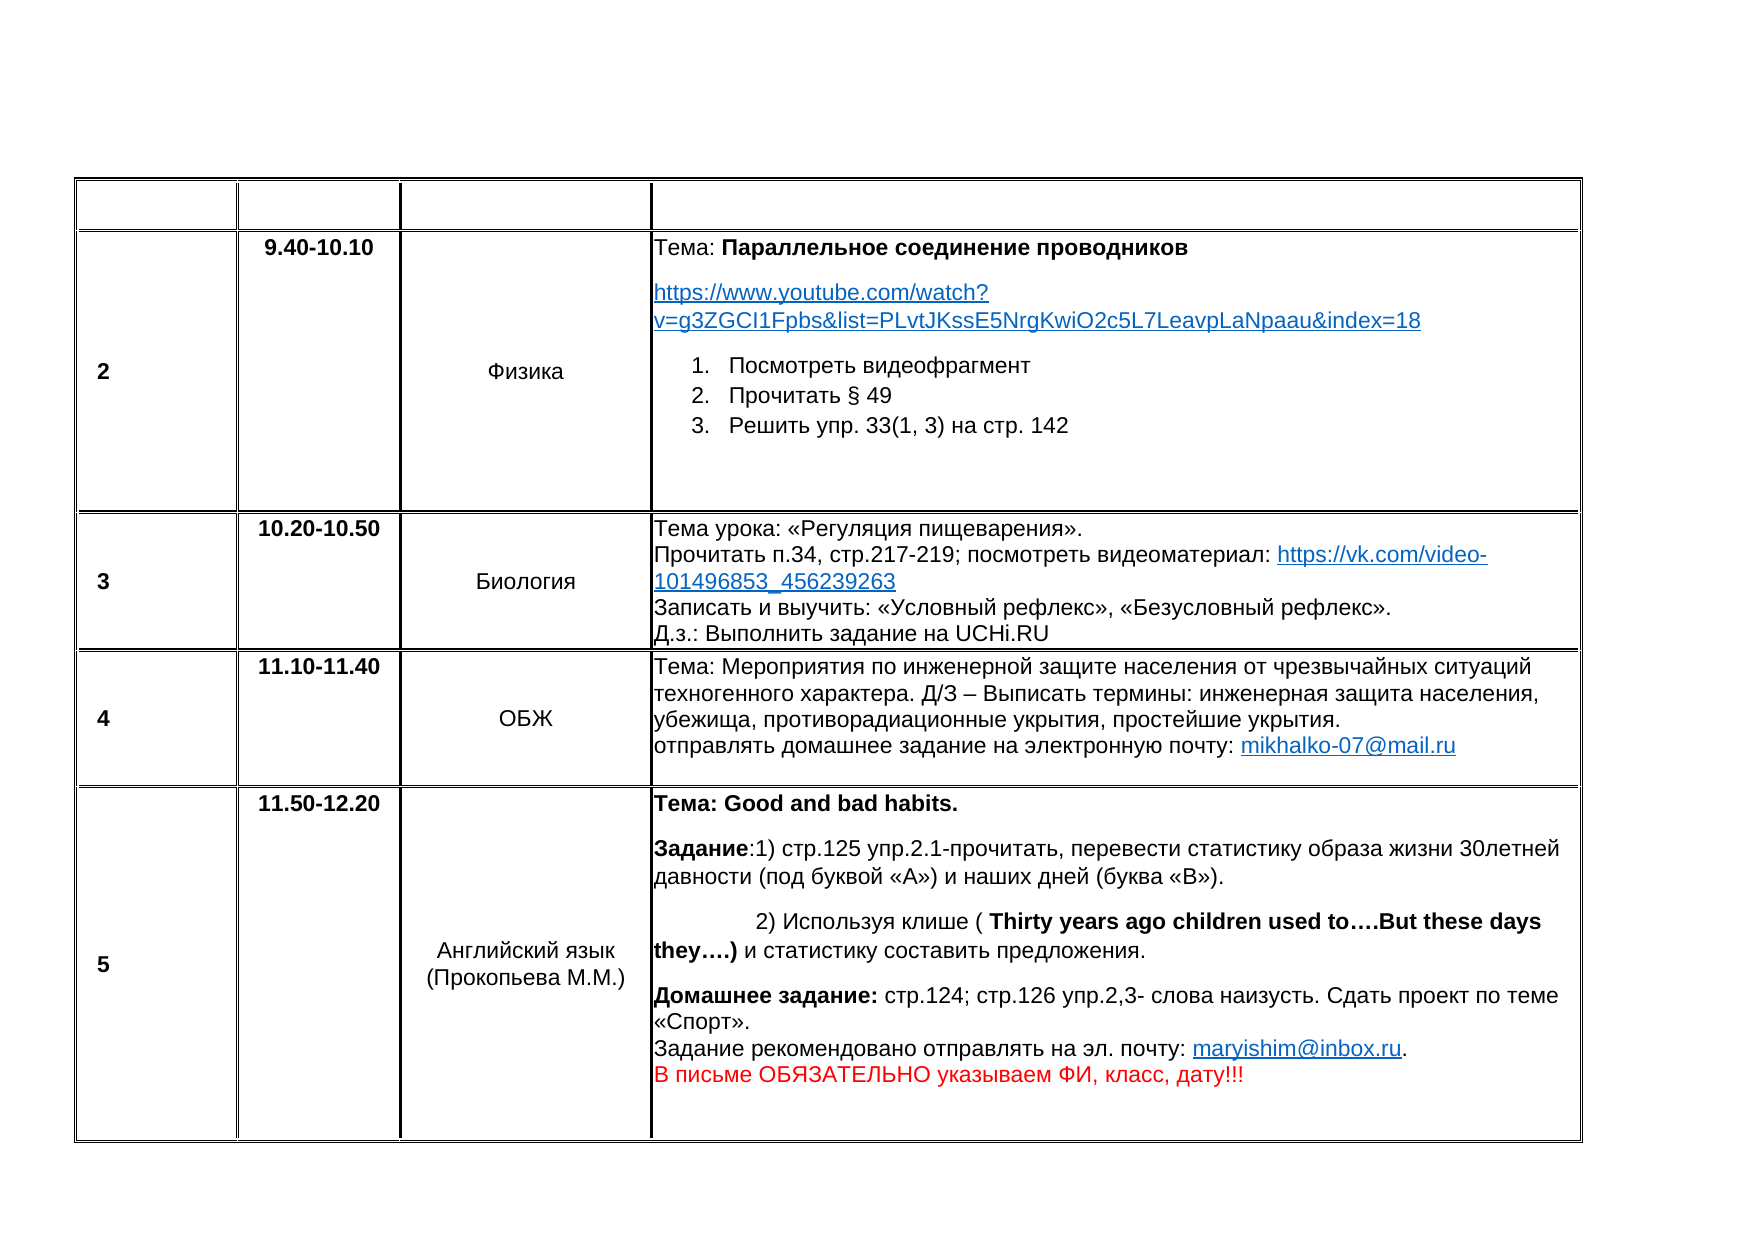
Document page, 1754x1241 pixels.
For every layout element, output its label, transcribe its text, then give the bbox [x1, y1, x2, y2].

table_cell 9.40-10.10 [239, 232, 399, 510]
table_cell 11.50-12.20 [238, 788, 400, 1140]
table_cell ОБЖ [402, 652, 650, 785]
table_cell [651, 181, 1580, 229]
table_cell 10.20-10.50 [239, 514, 399, 648]
table_cell 4 [77, 648, 236, 785]
table_cell Тема: Мероприятия по инженерной защите населения от чрезвычайных ситуаций техногенного характера. Д/З – Выписать термины: инженерная защита населения, убежища, противорадиационные укрытия, простейшие укрытия. отправлять домашнее задание на электронную почту: mikhalko-07@mail.ru [653, 648, 1580, 785]
table_cell 9.00-9.30 [238, 179, 400, 229]
table_cell 11.10-11.40 [239, 652, 399, 785]
table_cell 5 [75, 785, 238, 1140]
table_cell Биология [402, 514, 650, 648]
table_cell 3 [77, 510, 236, 648]
table_cell 2 [75, 229, 238, 510]
table_cell Тема: Good and bad habits. Задание:1) стр.125 упр.2.1-прочитать, перевести статистику образа жизни 30летней давности (под буквой «A») и наших дней (буква «B»). 2) Используя клише ( Thirty years ago children used to….But these days they….) и статистику составить предложения. Домашнее задание: стр.124; стр.126 упр.2,3- слова наизусть. Сдать проект по теме «Спорт». Задание рекомендовано отправлять на эл. почту: maryishim@inbox.ru. В письме ОБЯЗАТЕЛЬНО указываем ФИ, класс, дату!!! [651, 785, 1581, 1140]
table_cell Тема урока: «Регуляция пищеварения». Прочитать п.34, стр.217-219; посмотреть видеоматериал: https://vk.com/video-101496853_456239263 Записать и выучить: «Условный рефлекс», «Безусловный рефлекс». Д.з.: Выполнить задание на UCHi.RU [653, 510, 1580, 648]
table_cell Литература [400, 181, 651, 229]
table_cell 1 [77, 181, 238, 229]
table_cell Английский язык (Прокопьева М.М.) [400, 788, 651, 1140]
table_cell Физика [402, 232, 650, 510]
table_cell Тема: Параллельное соединение проводников https://www.youtube.com/watch?v=g3ZGCI1Fpbs&list=PLvtJKssE5NrgKwiO2c5L7LeavpLaNpaau&index=18 Посмотреть видеофрагмент Прочитать § 49 Решить упр. 33(1, 3) на стр. 142 [651, 229, 1581, 510]
